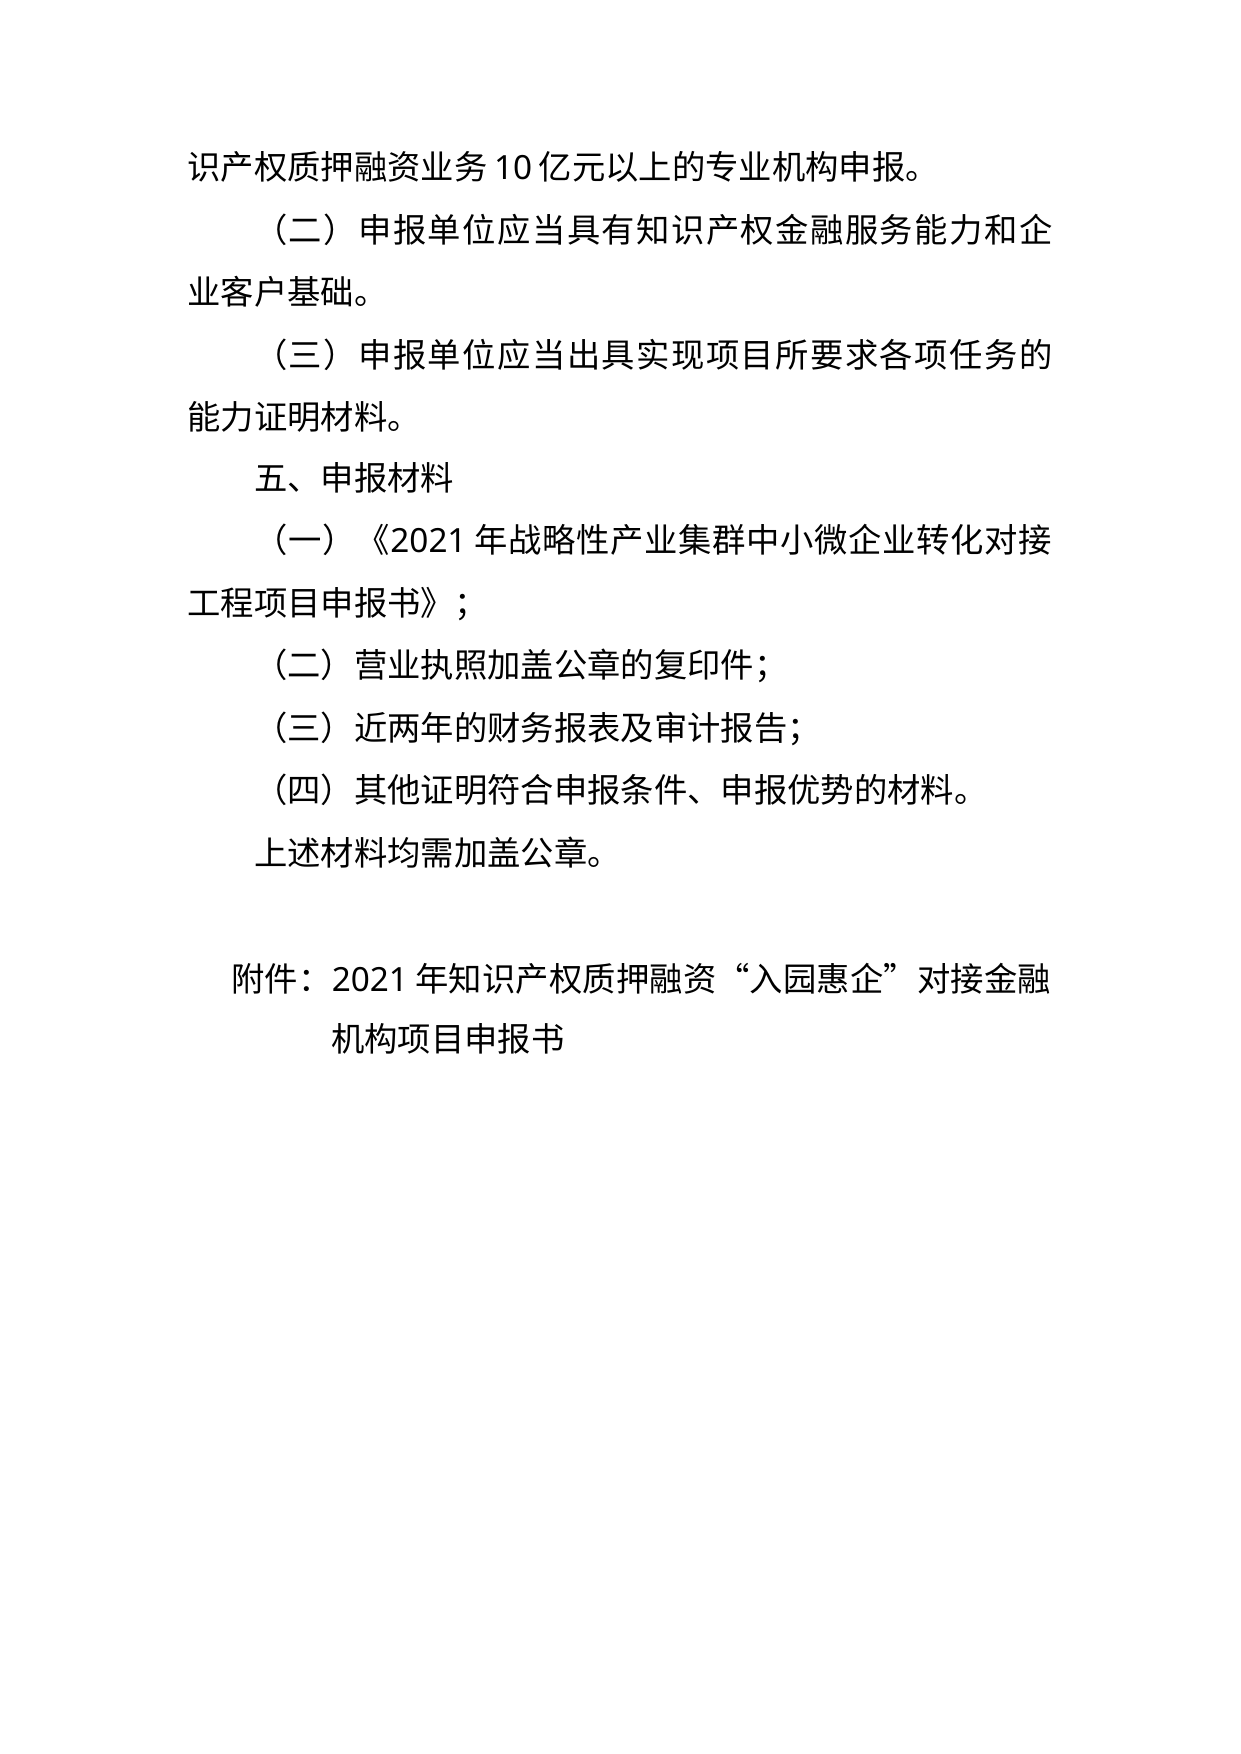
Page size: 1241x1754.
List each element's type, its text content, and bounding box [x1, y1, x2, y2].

text （四）其他证明符合申报条件、申报优势的材料。 [187, 753, 1053, 815]
text 附件：2021年知识产权质押融资“入园惠企”对接金融机构项目申报书 [231, 943, 1053, 1063]
text （一）《2021年战略性产业集群中小微企业转化对接工程项目申报书》； [187, 503, 1053, 628]
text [187, 130, 1053, 192]
text （二）营业执照加盖公章的复印件； [187, 628, 1053, 690]
text （三）近两年的财务报表及审计报告； [187, 690, 1053, 753]
text 上述材料均需加盖公章。 [187, 815, 1053, 878]
text 五、申报材料 [187, 442, 1053, 503]
text （三）申报单位应当出具实现项目所要求各项任务的能力证明材料。 [187, 317, 1053, 442]
text （二）申报单位应当具有知识产权金融服务能力和企业客户基础。 [187, 192, 1053, 317]
